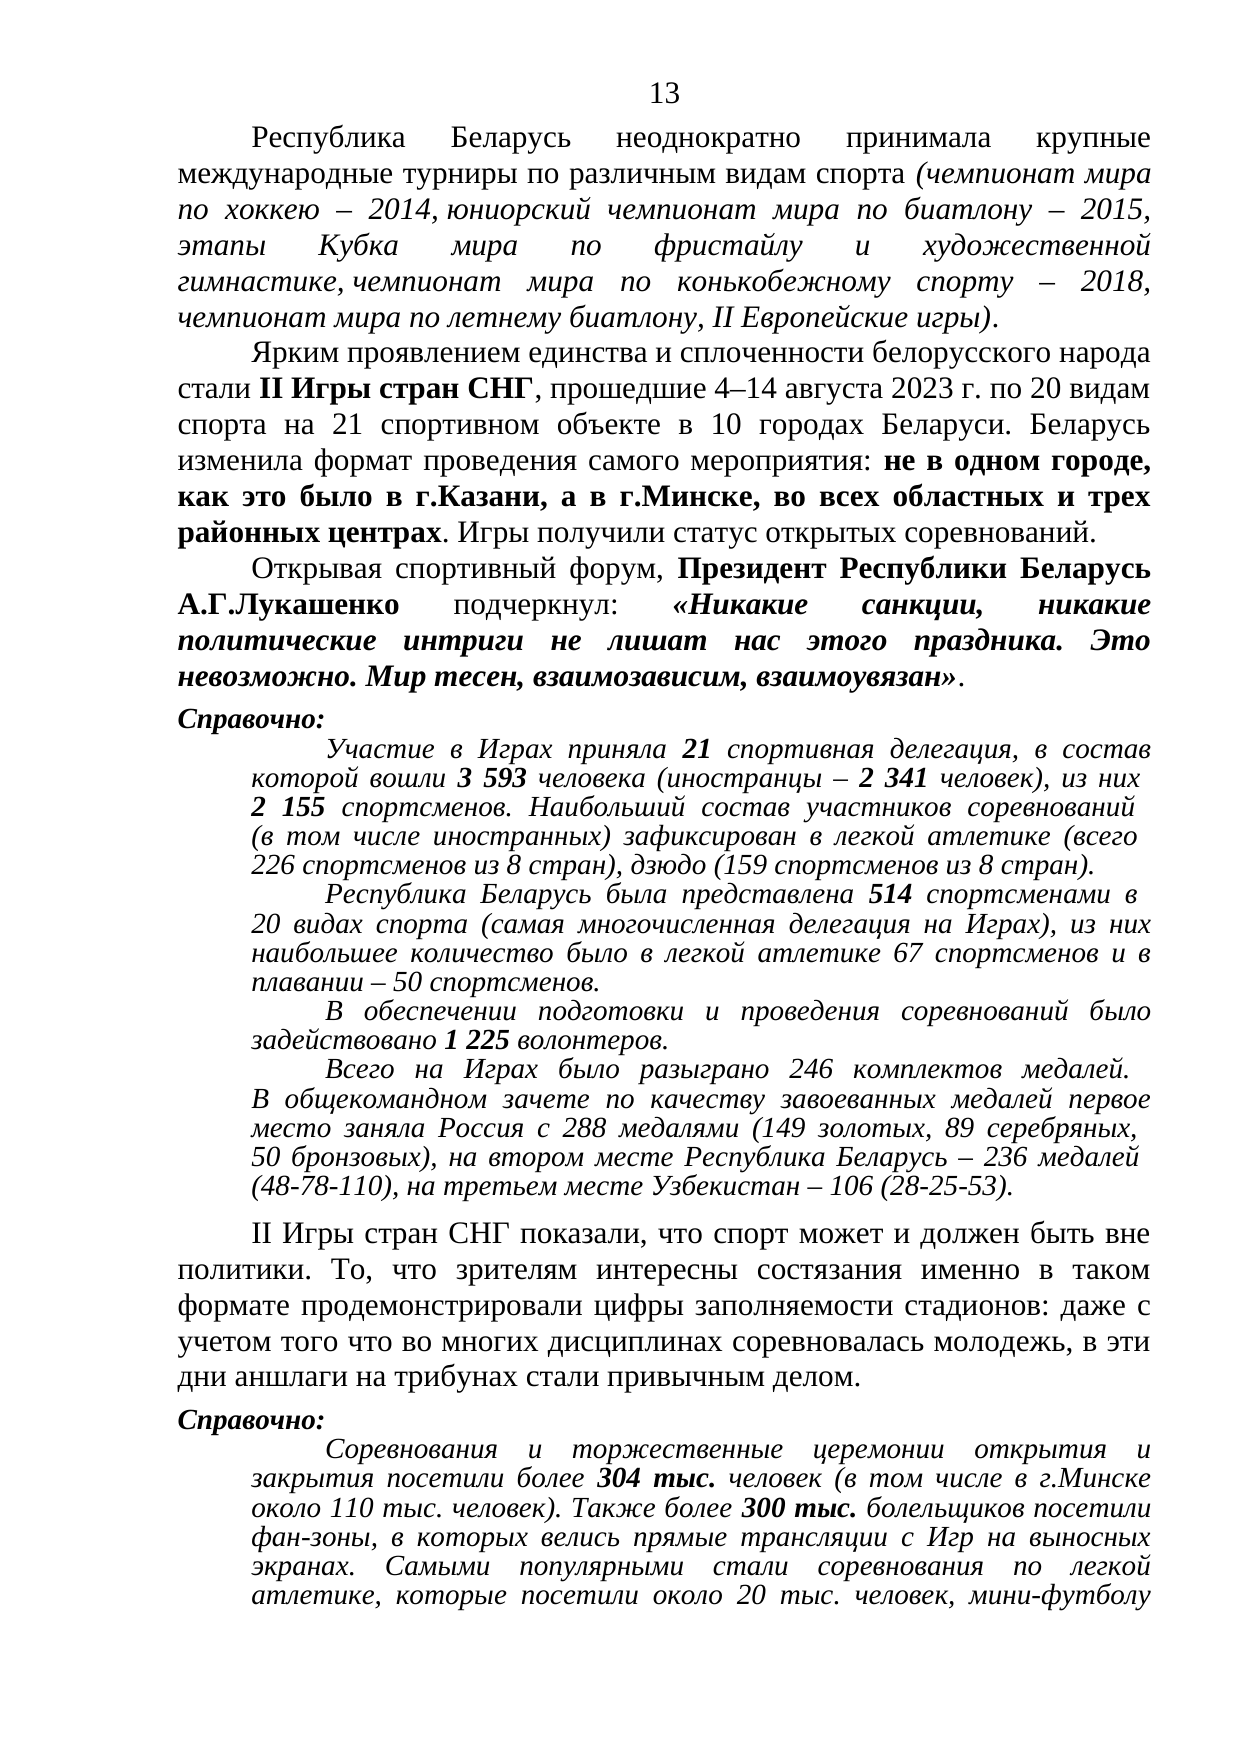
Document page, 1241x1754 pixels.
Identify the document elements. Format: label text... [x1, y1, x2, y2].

text Республика Беларусь была представлена 514 спортсменами в 20 видах спорта (самая многочисленная делегация на Играх), из них наибольшее количество было в легкой атлетике 67 спортсменов и в плавании – 50 спортсменов. [251, 881, 1152, 997]
text Республика Беларусь неоднократно принимала крупные международные турниры по различным видам спорта (чемпионат мира по хоккею – 2014, юниорский чемпионат мира по биатлону – 2015, этапы Кубка мира по фристайлу и художественной гимнастике, чемпионат мира по конькобежному спорту – 2018, чемпионат мира по летнему биатлону, II Европейские игры). [177, 118, 1152, 334]
text В обеспечении подготовки и проведения соревнований было задействовано 1 225 волонтеров. [251, 997, 1152, 1056]
text II Игры стран СНГ показали, что спорт может и должен быть вне политики. То, что зрителям интересны состязания именно в таком формате продемонстрировали цифры заполняемости стадионов: даже с учетом того что во многих дисциплинах соревновалась молодежь, в эти дни аншлаги на трибунах стали привычным делом. [177, 1214, 1152, 1394]
text Участие в Играх приняла 21 спортивная делегация, в состав которой вошли 3 593 человека (иностранцы – 2 341 человек), из них 2 155 спортсменов. Наибольший состав участников соревнований (в том числе иностранных) зафиксирован в легкой атлетике (всего 226 спортсменов из 8 стран), дзюдо (159 спортсменов из 8 стран). [251, 735, 1152, 881]
text Справочно: [177, 1406, 1152, 1435]
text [251, 1435, 1152, 1610]
text Справочно: [177, 706, 1152, 735]
text Ярким проявлением единства и сплоченности белорусского народа стали II Игры стран СНГ, прошедшие 4–14 августа 2023 г. по 20 видам спорта на 21 спортивном объекте в 10 городах Беларуси. Беларусь изменила формат проведения самого мероприятия: не в одном городе, как это было в г.Казани, а в г.Минске, во всех областных и трех районных центрах. Игры получили статус открытых соревнований. [177, 334, 1152, 549]
text Всего на Играх было разыграно 246 комплектов медалей. В общекомандном зачете по качеству завоеванных медалей первое место заняла Россия с 288 медалями (149 золотых, 89 серебряных, 50 бронзовых), на втором месте Республика Беларусь – 236 медалей (48-78-110), на третьем месте Узбекистан – 106 (28-25-53). [251, 1056, 1152, 1201]
text Открывая спортивный форум, Президент Республики Беларусь А.Г.Лукашенко подчеркнул: «Никакие санкции, никакие политические интриги не лишат нас этого праздника. Это невозможно. Мир тесен, взаимозависим, взаимоувязан». [177, 549, 1152, 693]
